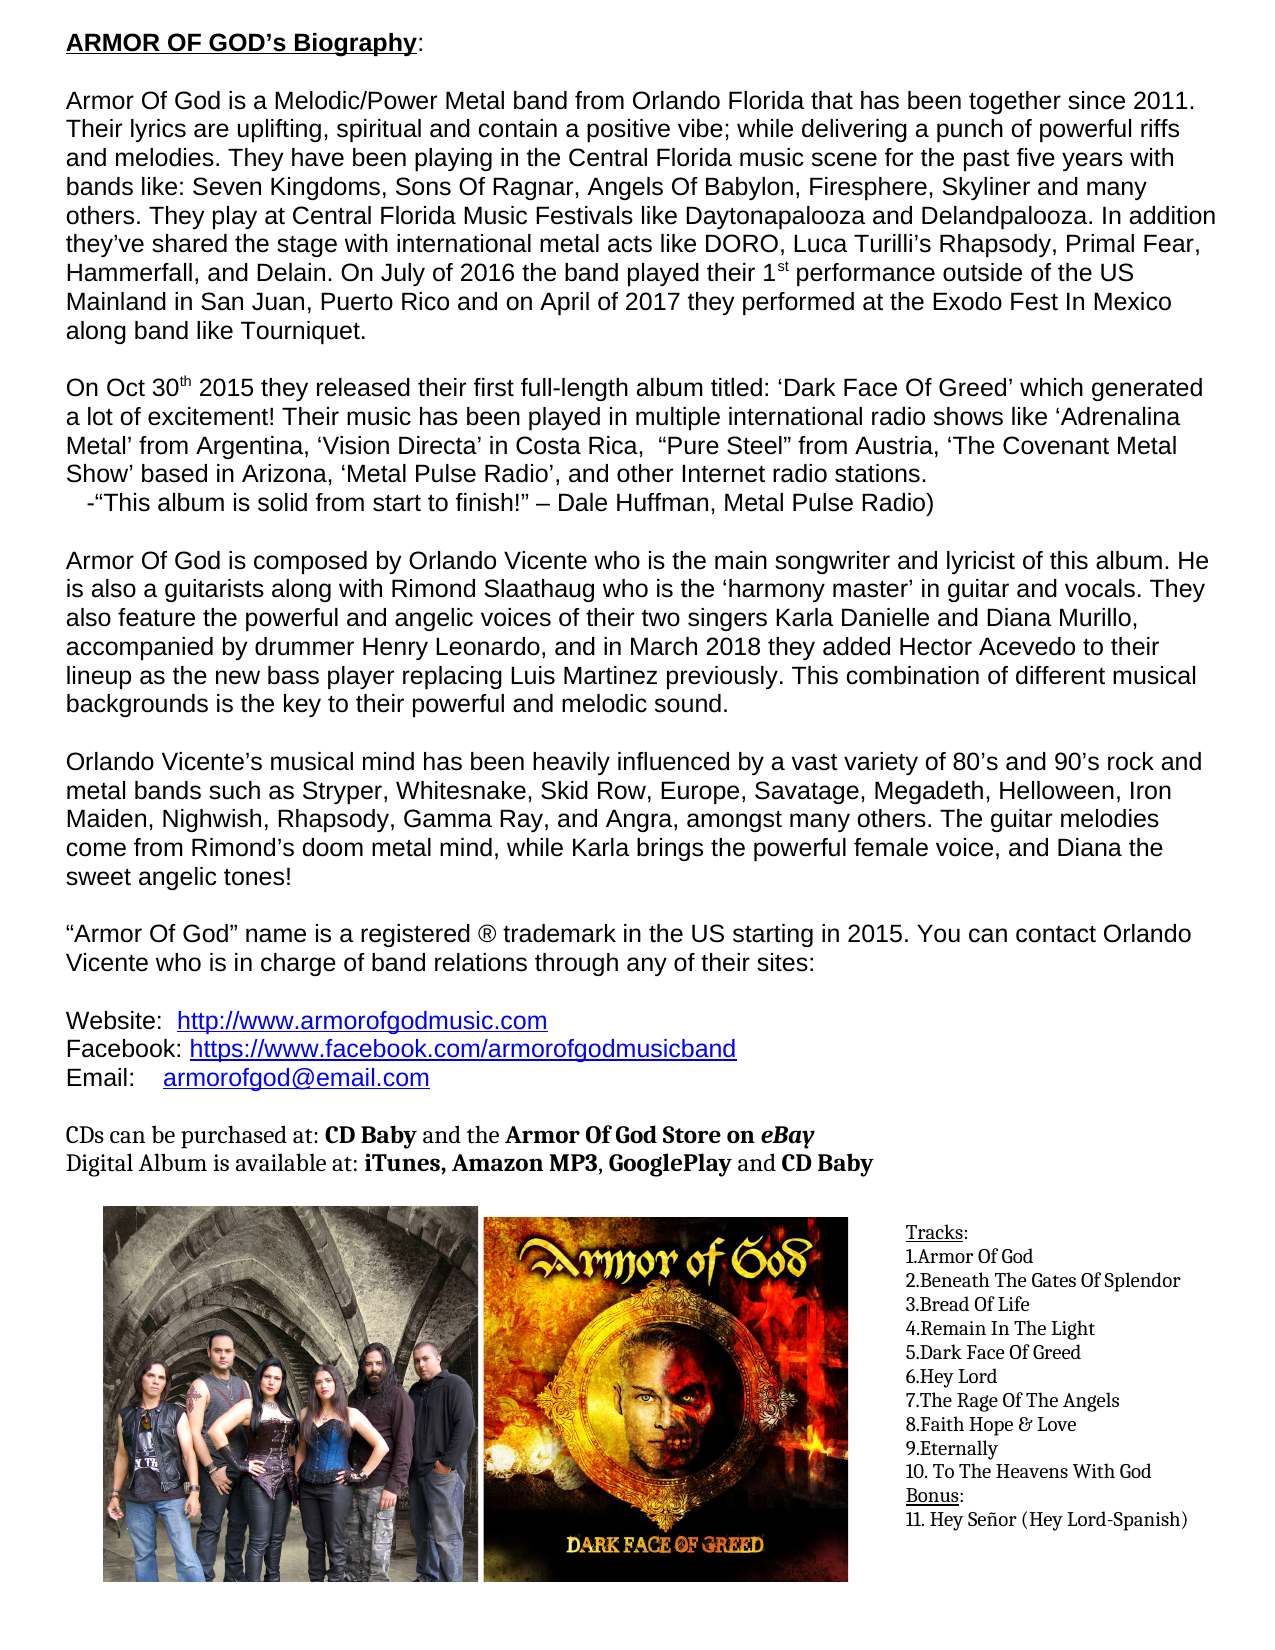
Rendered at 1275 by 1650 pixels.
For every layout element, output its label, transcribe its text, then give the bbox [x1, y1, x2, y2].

text -“This album is solid from start to finish!” – Dale Huffman, Metal Pulse Radio) [66, 488, 1219, 517]
text On Oct 30th 2015 they released their first full-length album titled: ‘Dark Face Of Greed’ which generated a lot of excitement! Their music has been played in multiple international radio shows like ‘Adrenalina Metal’ from Argentina, ‘Vision Directa’ in Costa Rica, “Pure Steel” from Austria, ‘The Covenant Metal Show’ based in Arizona, ‘Metal Pulse Radio’, and other Internet radio stations. [66, 373, 1219, 488]
picture [103, 1206, 479, 1582]
text Orlando Vicente’s musical mind has been heavily influenced by a vast variety of 80’s and 90’s rock and metal bands such as Stryper, Whitesnake, Skid Row, Europe, Savatage, Megadeth, Helloween, Iron Maiden, Nighwish, Rhapsody, Gamma Ray, and Angra, amongst many others. The guitar melodies come from Rimond’s doom metal mind, while Karla brings the powerful female voice, and Diana the sweet angelic tones! [66, 747, 1219, 891]
text “Armor Of God” name is a registered ® trademark in the US starting in 2015. You can contact Orlando Vicente who is in charge of band relations through any of their sites: [66, 919, 1219, 977]
text Digital Album is available at: iTunes, Amazon MP3, GooglePlay and CD Baby [66, 1149, 1219, 1178]
text Armor Of God is a Melodic/Power Metal band from Orlando Florida that has been together since 2011. Their lyrics are uplifting, spiritual and contain a positive vibe; while delivering a punch of powerful riffs and melodies. They have been playing in the Central Florida music scene for the past five years with bands like: Seven Kingdoms, Sons Of Ragnar, Angels Of Babylon, Firesphere, Skyliner and many others. They play at Central Florida Music Festivals like Daytonapalooza and Delandpalooza. In addition they’ve shared the stage with international metal acts like DORO, Luca Turilli’s Rhapsody, Primal Fear, Hammerfall, and Delain. On July of 2016 the band played their 1st performance outside of the US Mainland in San Juan, Puerto Rico and on April of 2017 they performed at the Exodo Fest In Mexico along band like Tourniquet. [66, 86, 1219, 344]
text Armor Of God is composed by Orlando Vicente who is the main songwriter and lyricist of this album. He is also a guitarists along with Rimond Slaathaug who is the ‘harmony master’ in guitar and vocals. They also feature the powerful and angelic voices of their two singers Karla Danielle and Diana Murillo, accompanied by drummer Henry Leonardo, and in March 2018 they added Hector Acevedo to their lineup as the new bass player replacing Luis Martinez previously. This combination of different musical backgrounds is the key to their powerful and melodic sound. [66, 546, 1219, 718]
text ARMOR OF GOD’s Biography: [66, 28, 1247, 57]
text CDs can be purchased at: CD Baby and the Armor Of God Store on eBay [66, 1121, 1219, 1149]
text Website: http://www.armorofgodmusic.com [66, 1006, 1219, 1034]
text Email: armorofgod@email.com [66, 1063, 1219, 1092]
text Facebook: https://www.facebook.com/armorofgodmusicband [66, 1034, 1219, 1063]
picture [483, 1217, 849, 1582]
